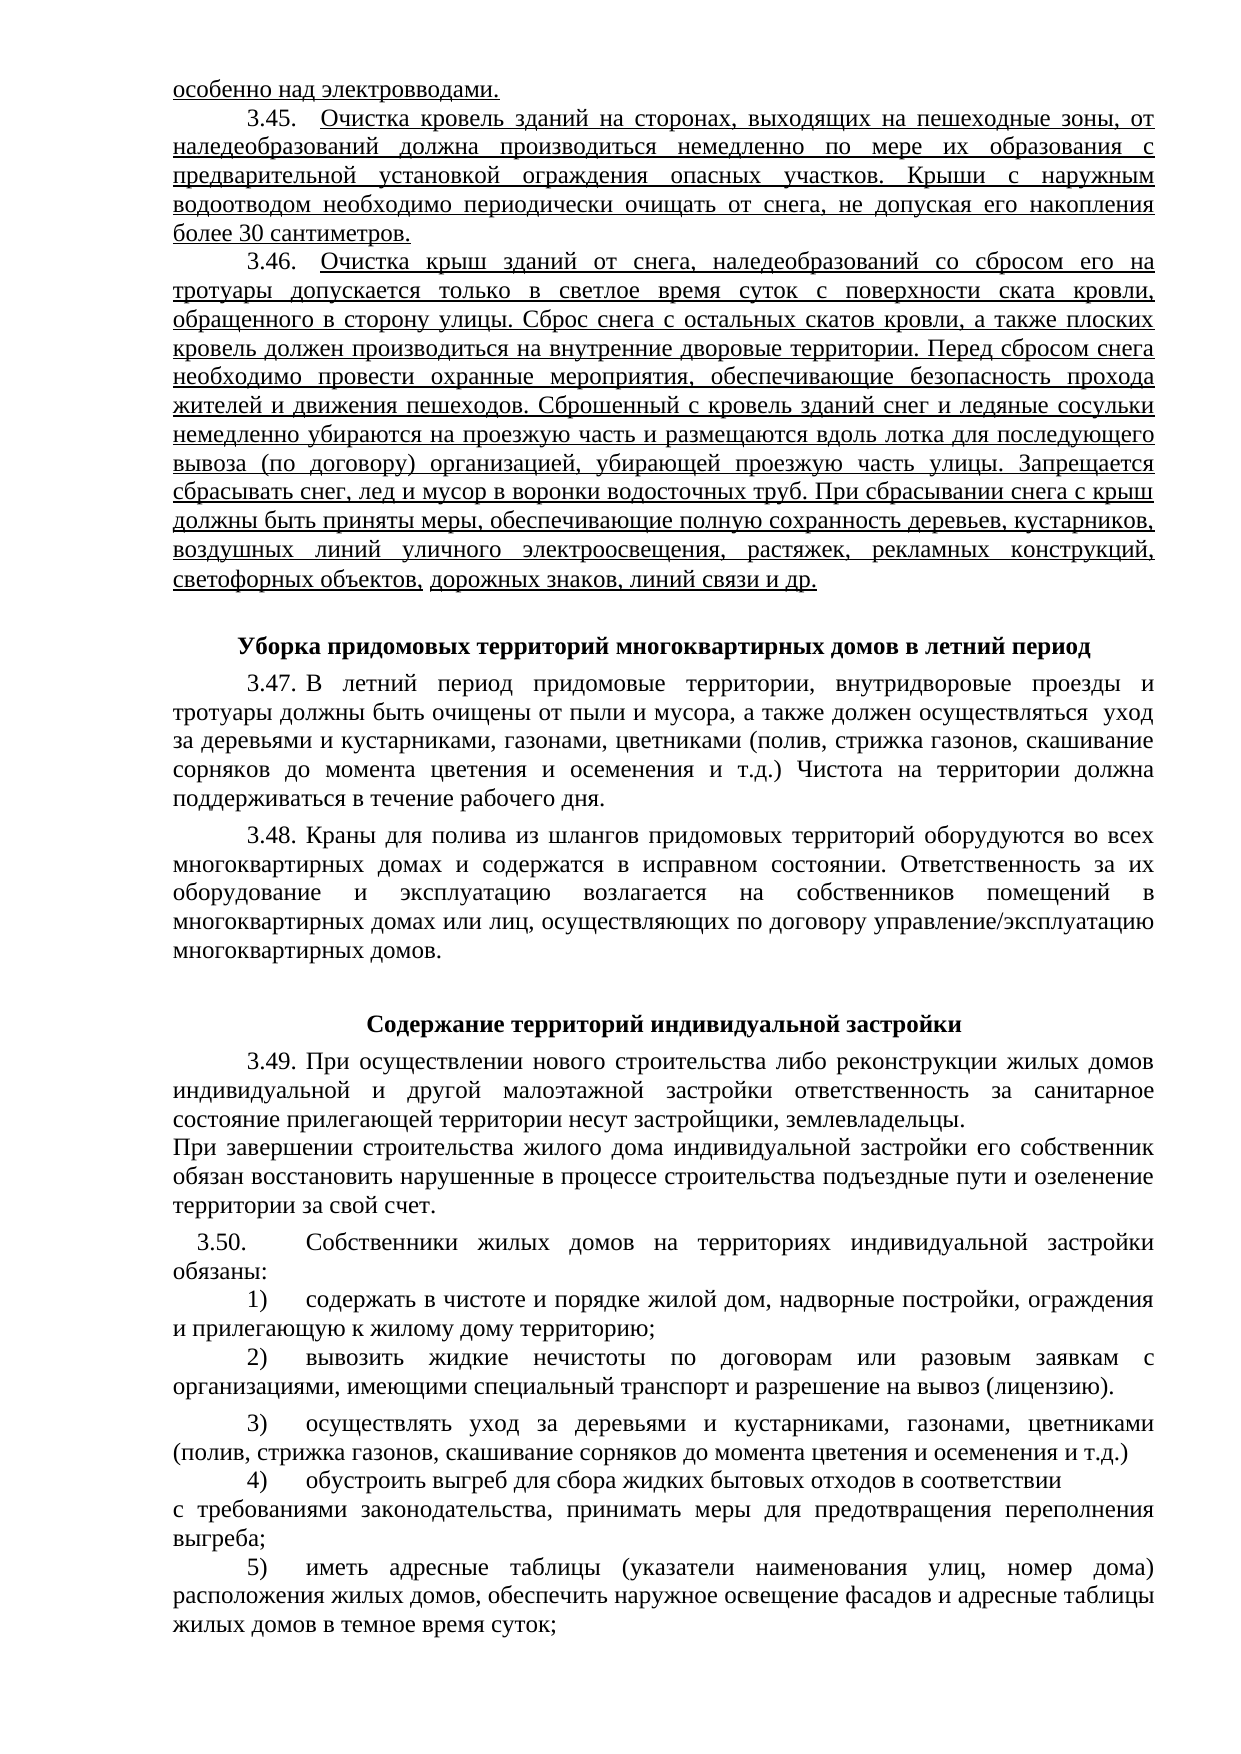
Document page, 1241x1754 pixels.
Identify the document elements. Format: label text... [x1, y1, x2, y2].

list содержать в чистоте и порядке жилой дом, надворные постройки, ограждения и прилегающую к жилому дому территорию; [173, 1284, 1155, 1342]
list Очистка кровель зданий на сторонах, выходящих на пешеходные зоны, от наледеобразований должна производиться немедленно по мере их образования с предварительной установкой ограждения опасных участков. Крыши с наружным водоотводом необходимо периодически очищать от снега, не допуская его накопления более 30 сантиметров. [173, 187, 1155, 214]
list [173, 74, 1155, 103]
list вывозить жидкие нечистоты по договорам или разовым заявкам с организациями, имеющими специальный транспорт и разрешение на вывоз (лицензию). [173, 1342, 1155, 1399]
list Очистка кровель зданий на сторонах, выходящих на пешеходные зоны, от наледеобразований должна производиться немедленно по мере их образования с предварительной установкой ограждения опасных участков. Крыши с наружным водоотводом необходимо периодически очищать от снега, не допуская его накопления более 30 сантиметров. [173, 215, 1155, 246]
list иметь адресные таблицы (указатели наименования улиц, номер дома) расположения жилых домов, обеспечить наружное освещение фасадов и адресные таблицы жилых домов в темное время суток; [173, 1552, 1155, 1638]
text Уборка придомовых территорий многоквартирных домов в летний период [173, 631, 1155, 659]
list Очистка кровель зданий на сторонах, выходящих на пешеходные зоны, от наледеобразований должна производиться немедленно по мере их образования с предварительной установкой ограждения опасных участков. Крыши с наружным водоотводом необходимо периодически очищать от снега, не допуская его накопления более 30 сантиметров. [173, 158, 1155, 185]
list Собственники жилых домов на территориях индивидуальной застройки обязаны: [173, 1227, 1155, 1284]
list При осуществлении нового строительства либо реконструкции жилых домов индивидуальной и другой малоэтажной застройки ответственность за санитарное состояние прилегающей территории несут застройщики, землевладельцы. При завершении строительства жилого дома индивидуальной застройки его собственник обязан восстановить нарушенные в процессе строительства подъездные пути и озеленение территории за свой счет. [173, 1046, 1155, 1219]
list обустроить выгреб для сбора жидких бытовых отходов в соответствии с требованиями законодательства, принимать меры для предотвращения переполнения выгреба; [173, 1465, 1155, 1552]
list В летний период придомовые территории, внутридворовые проезды и тротуары должны быть очищены от пыли и мусора, а также должен осуществляться уход за деревьями и кустарниками, газонами, цветниками (полив, стрижка газонов, скашивание сорняков до момента цветения и осеменения и т.д.) Чистота на территории должна поддерживаться в течение рабочего дня. [173, 668, 1155, 812]
list Очистка кровель зданий на сторонах, выходящих на пешеходные зоны, от наледеобразований должна производиться немедленно по мере их образования с предварительной установкой ограждения опасных участков. Крыши с наружным водоотводом необходимо периодически очищать от снега, не допуская его накопления более 30 сантиметров. [173, 103, 1155, 156]
list Краны для полива из шлангов придомовых территорий оборудуются во всех многоквартирных домах и содержатся в исправном состоянии. Ответственность за их оборудование и эксплуатацию возлагается на собственников помещений в многоквартирных домах или лиц, осуществляющих по договору управление/эксплуатацию многоквартирных домов. [173, 820, 1155, 964]
list осуществлять уход за деревьями и кустарниками, газонами, цветниками (полив, стрижка газонов, скашивание сорняков до момента цветения и осеменения и т.д.) [173, 1408, 1155, 1465]
text Содержание территорий индивидуальной застройки [173, 1009, 1155, 1038]
